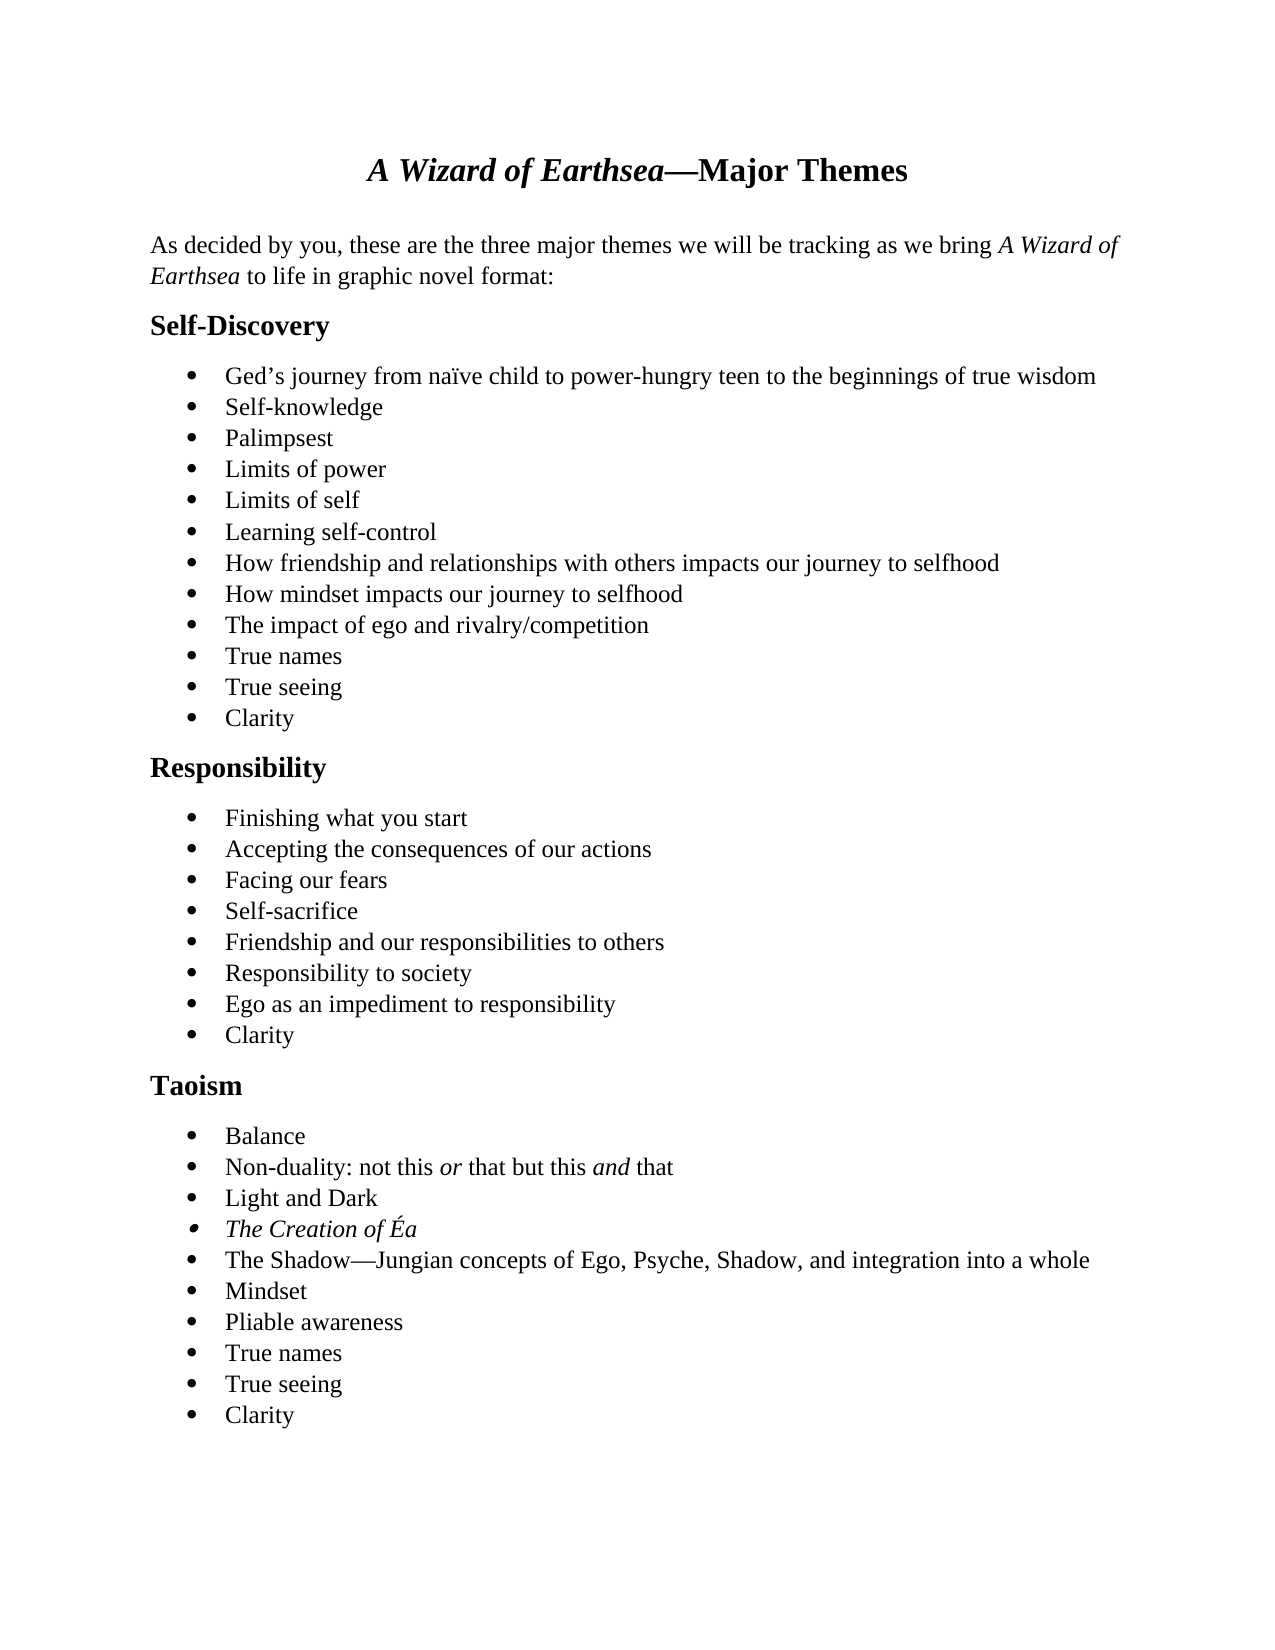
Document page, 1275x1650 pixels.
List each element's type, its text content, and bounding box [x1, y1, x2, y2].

list Ged’s journey from naïve child to power-hungry teen to the beginnings of true wisdom [187, 361, 1125, 390]
list Responsibility to society [187, 958, 1125, 987]
list How mindset impacts our journey to selfhood [187, 579, 1125, 607]
list Light and Dark [187, 1183, 1125, 1212]
text Responsibility [150, 751, 1125, 784]
text Self-Discovery [150, 308, 1125, 342]
text A Wizard of Earthsea—Major Themes [150, 150, 1125, 188]
list Facing our fears [187, 865, 1125, 894]
list Clarity [187, 1401, 1125, 1429]
list Mindset [187, 1276, 1125, 1305]
list Non-duality: not this or that but this and that [187, 1152, 1125, 1181]
list Ego as an impediment to responsibility [187, 989, 1125, 1018]
list Palimpsest [187, 423, 1125, 452]
text As decided by you, these are the three major themes we will be tracking as we bring A Wizard of Earthsea to life in graphic novel format: [150, 230, 1125, 289]
list True names [187, 641, 1125, 669]
list How friendship and relationships with others impacts our journey to selfhood [187, 548, 1125, 576]
text Taoism [150, 1068, 1125, 1102]
list Learning self-control [187, 517, 1125, 545]
list Friendship and our responsibilities to others [187, 927, 1125, 956]
list Accepting the consequences of our actions [187, 834, 1125, 863]
list True seeing [187, 672, 1125, 701]
list The Creation of Éa [187, 1214, 1125, 1243]
list True names [187, 1338, 1125, 1367]
list Self-sacrifice [187, 896, 1125, 925]
list Balance [187, 1121, 1125, 1150]
list Clarity [187, 1021, 1125, 1049]
list Finishing what you start [187, 803, 1125, 832]
list Limits of power [187, 454, 1125, 483]
list The Shadow—Jungian concepts of Ego, Psyche, Shadow, and integration into a whole [187, 1245, 1125, 1274]
list Clarity [187, 703, 1125, 732]
list True seeing [187, 1369, 1125, 1398]
list Limits of self [187, 486, 1125, 514]
list Pliable awareness [187, 1307, 1125, 1336]
list The impact of ego and rivalry/competition [187, 610, 1125, 638]
list Self-knowledge [187, 392, 1125, 421]
